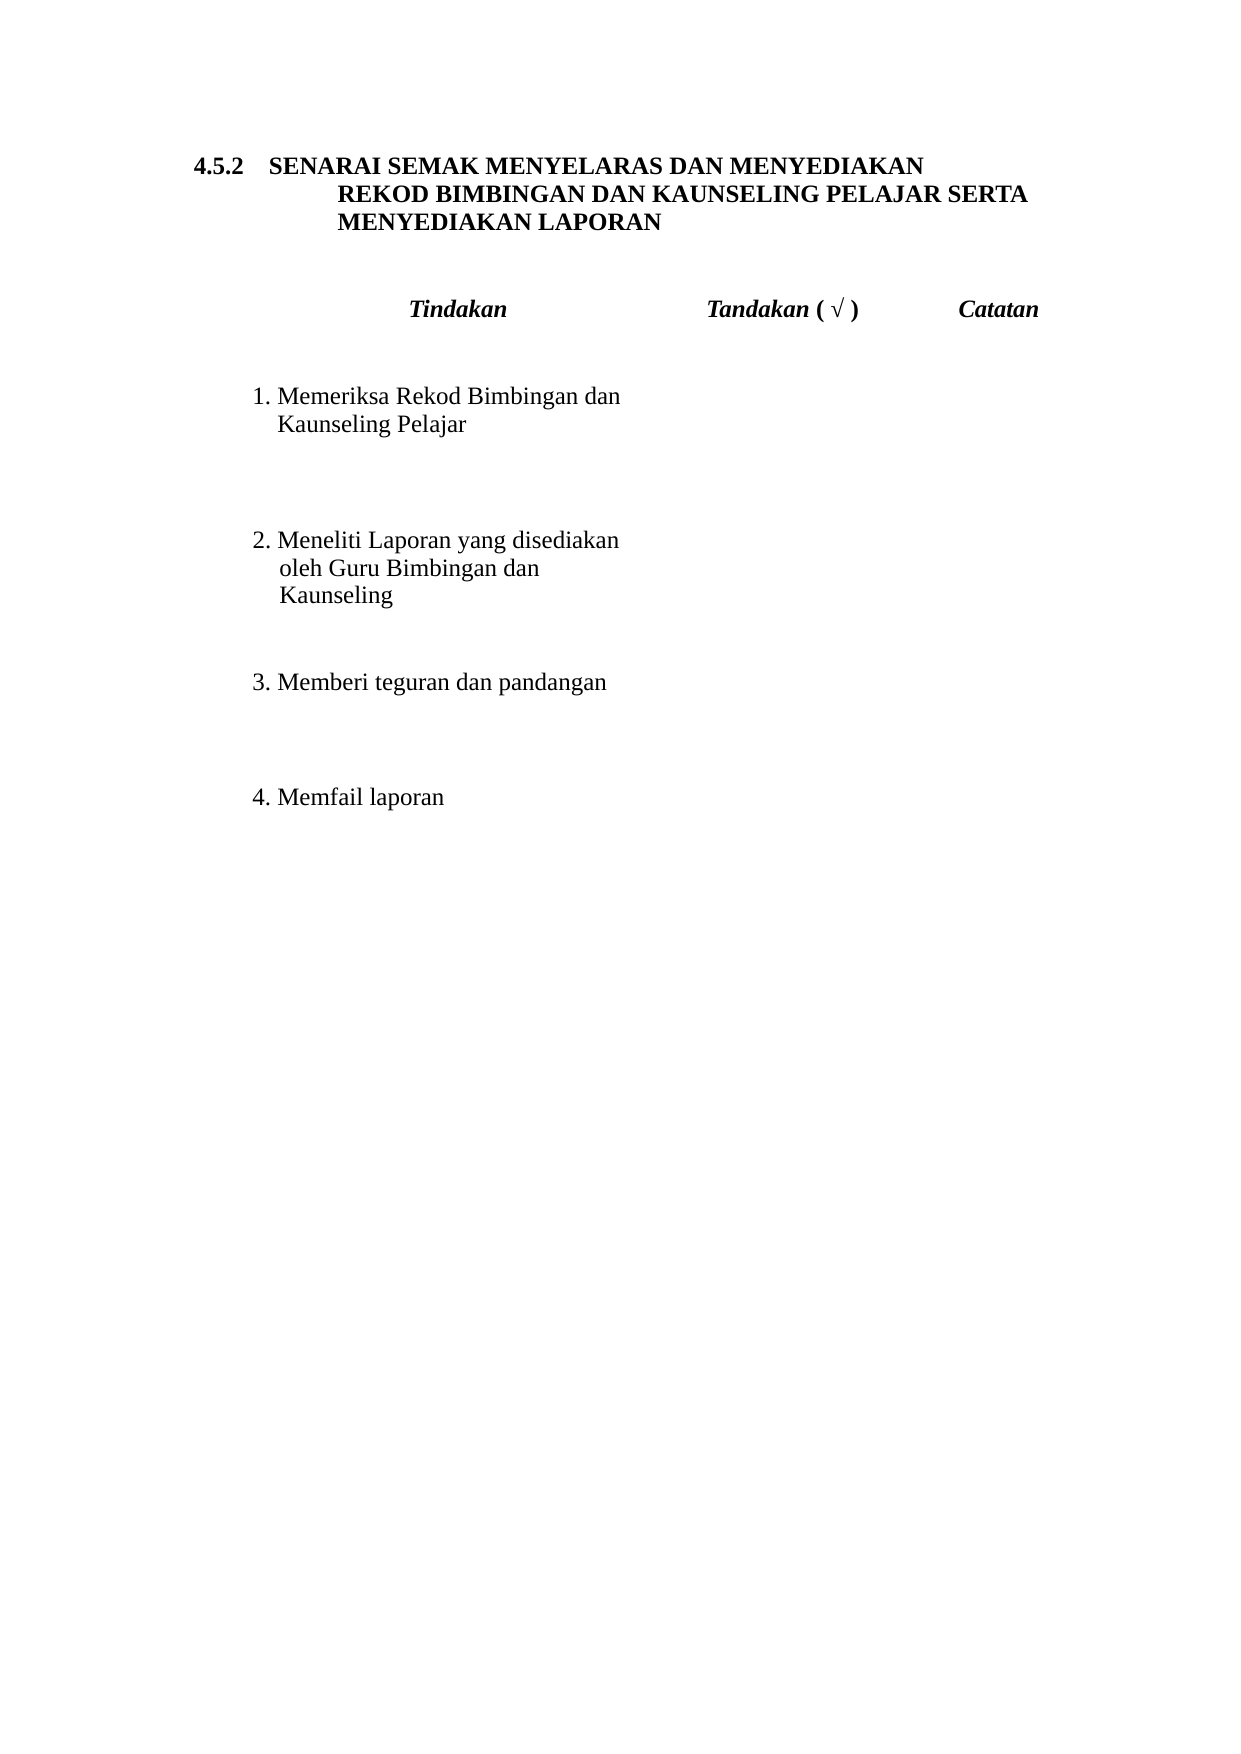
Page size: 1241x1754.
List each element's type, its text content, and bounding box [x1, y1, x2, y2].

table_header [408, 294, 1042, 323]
text REKOD BIMBINGAN DAN KAUNSELING PELAJAR SERTA [337, 180, 1042, 208]
text 4. Memfail laporan [252, 782, 1042, 811]
list SENARAI SEMAK MENYELARAS DAN MENYEDIAKAN [194, 151, 1042, 180]
text 3. Memberi teguran dan pandangan [252, 668, 1042, 696]
text MENYEDIAKAN LAPORAN [337, 208, 1042, 236]
list Meneliti Laporan yang disediakan oleh Guru Bimbingan dan Kaunseling [252, 526, 619, 609]
text 1. Memeriksa Rekod Bimbingan dan Kaunseling Pelajar [252, 382, 621, 438]
